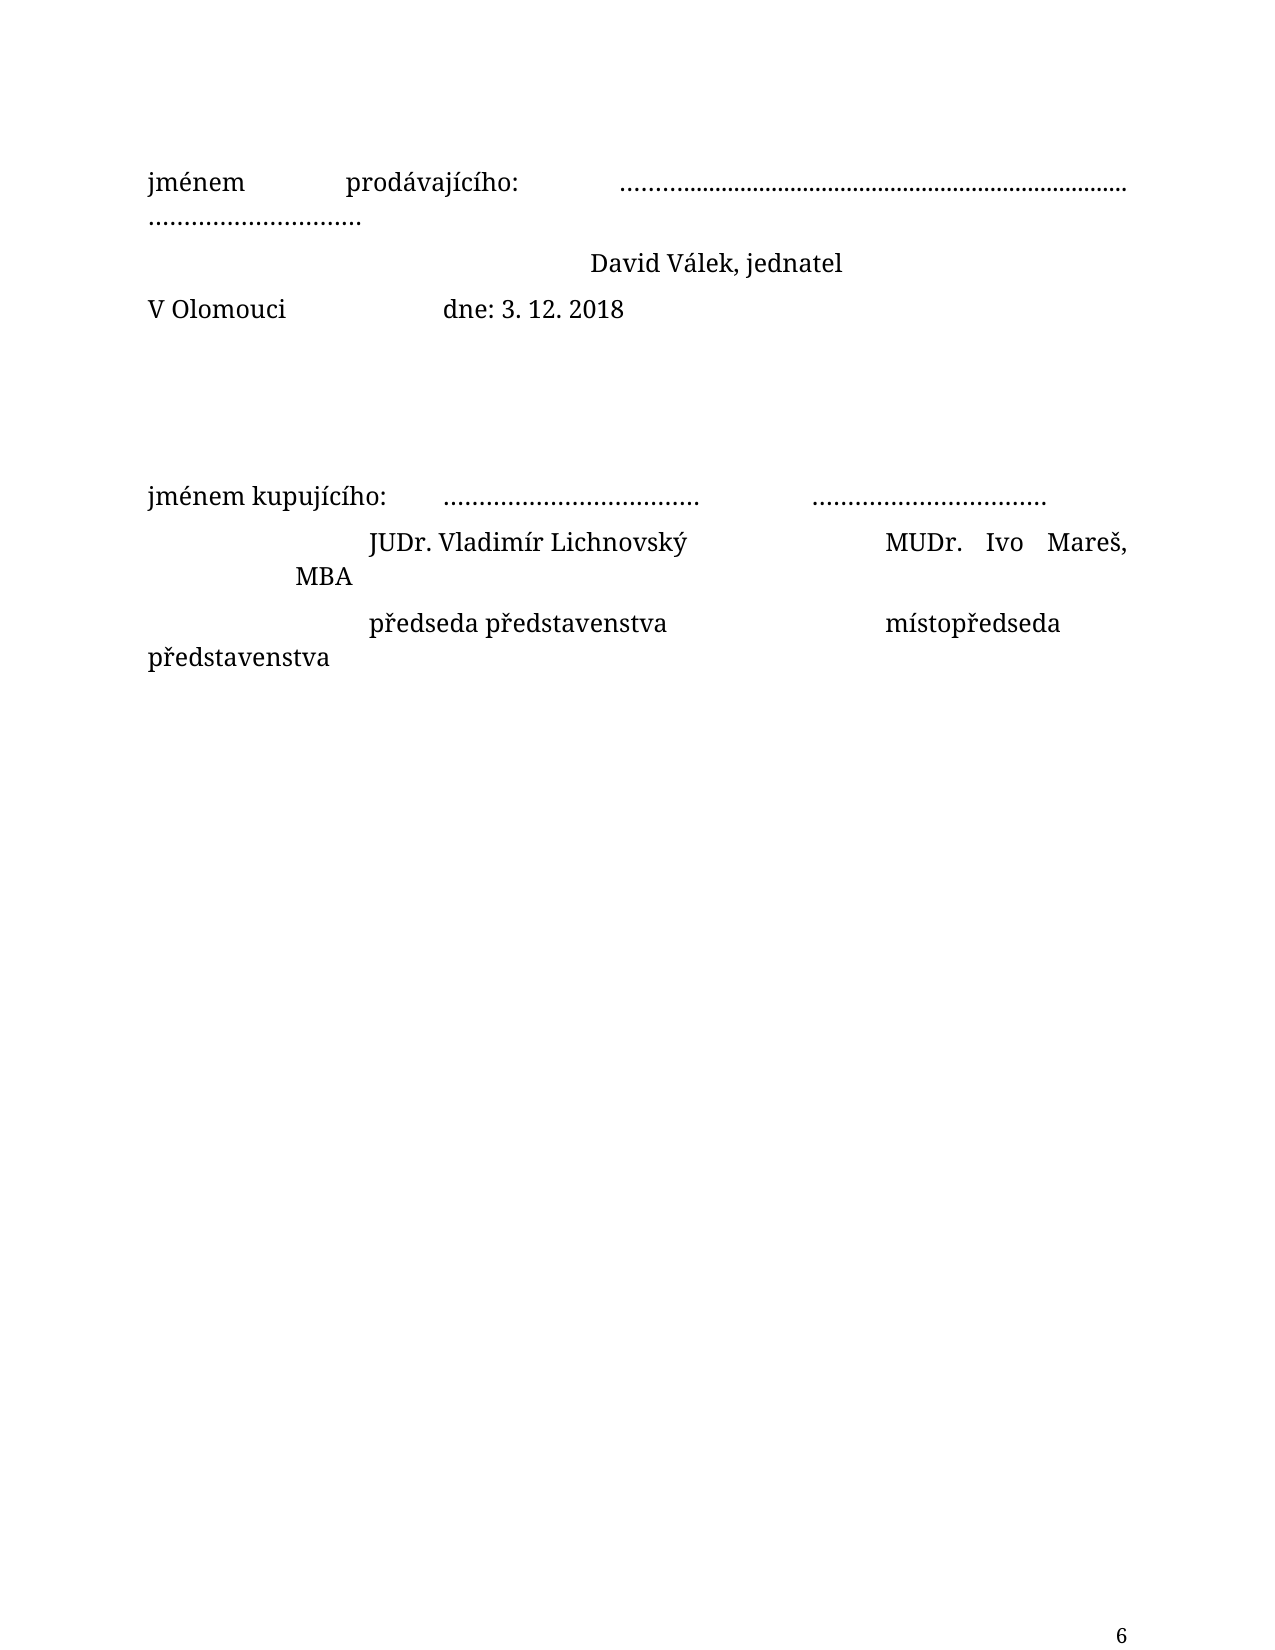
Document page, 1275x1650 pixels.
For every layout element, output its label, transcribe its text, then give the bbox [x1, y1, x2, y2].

text David Válek, jednatel [148, 245, 1127, 279]
text předseda představenstva místopředseda představenstva [148, 605, 1127, 673]
text jménem kupujícího: ……………………………… …………………………… [148, 478, 1127, 512]
text jménem prodávajícího: ……….......................................................................………………………… [148, 165, 1127, 233]
text V Olomouci dne: 3. 12. 2018 [148, 292, 1127, 326]
text JUDr. Vladimír Lichnovský MUDr. Ivo Mareš, MBA [295, 525, 1127, 593]
